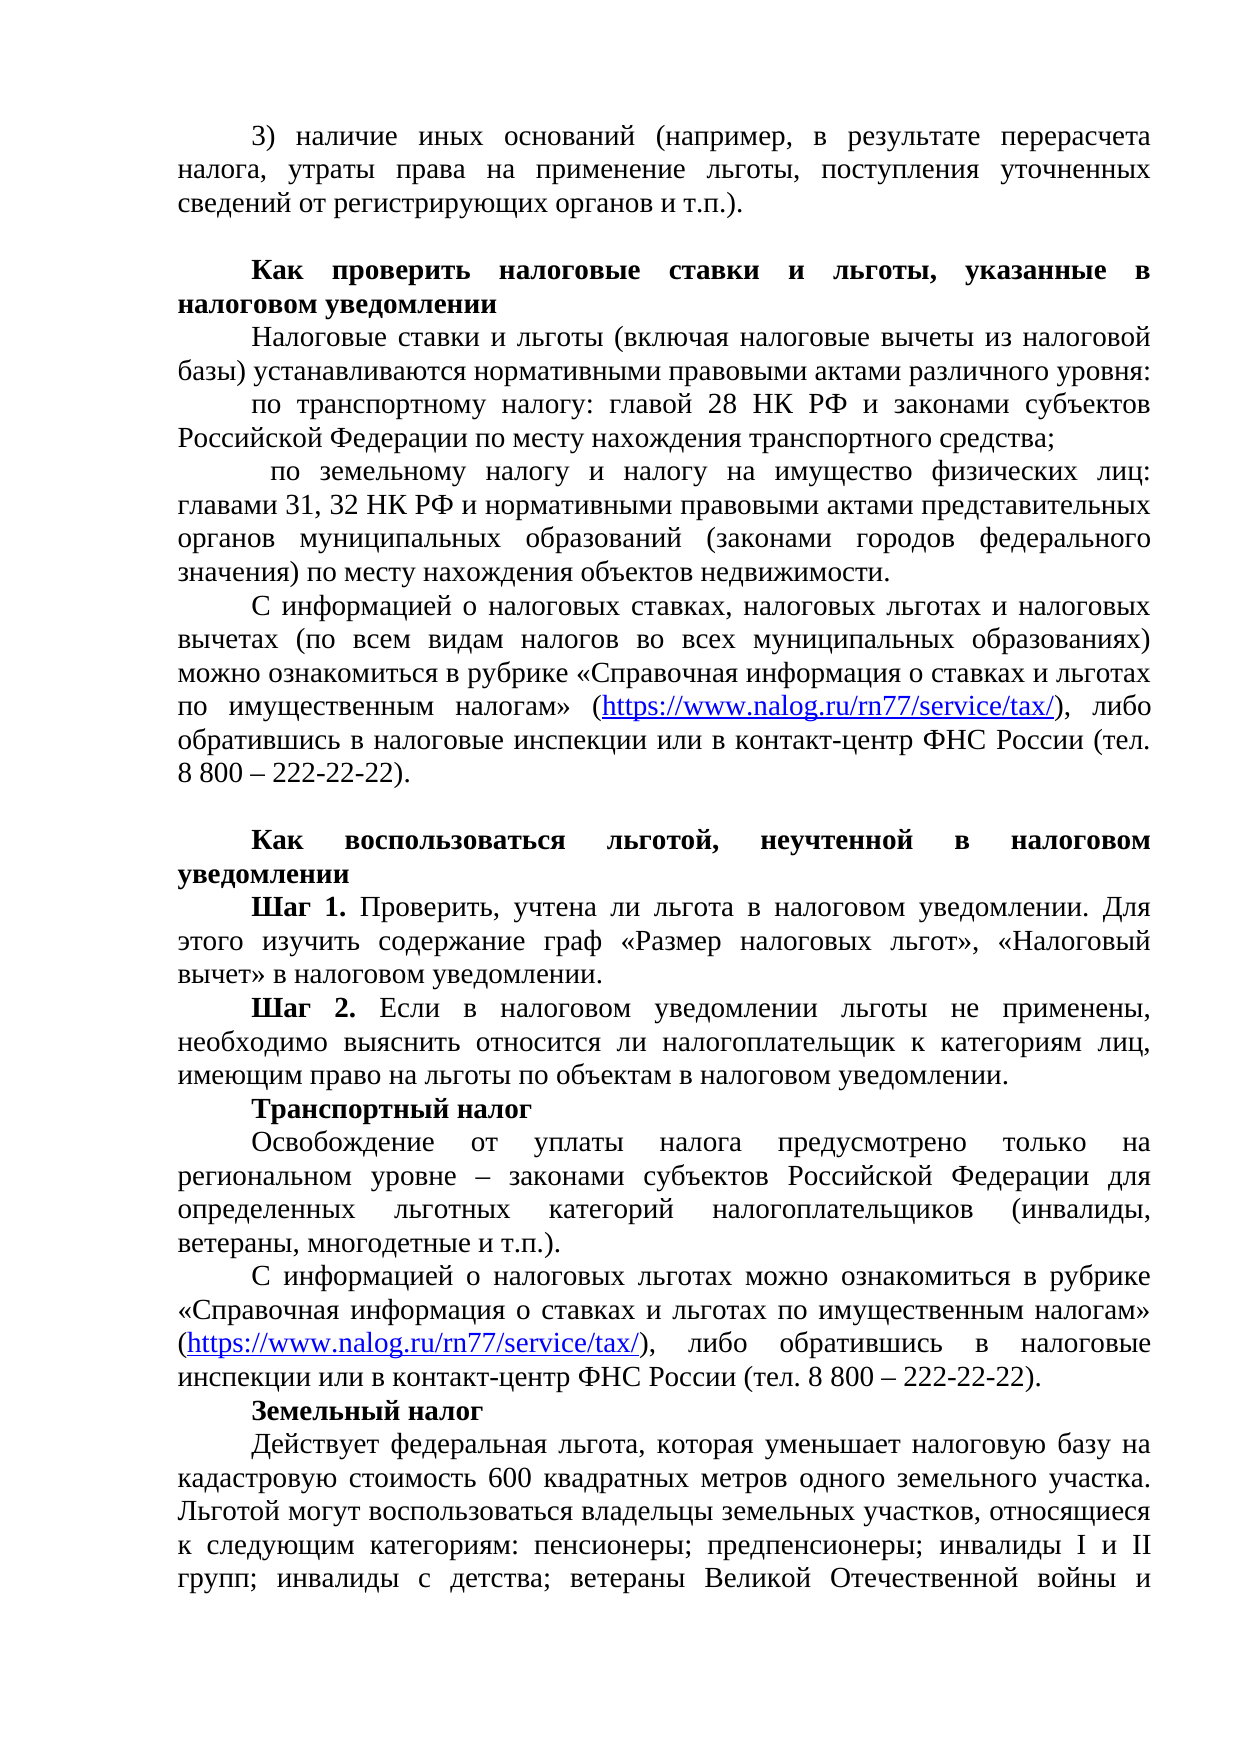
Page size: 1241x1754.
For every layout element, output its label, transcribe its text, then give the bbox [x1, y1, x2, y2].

text по транспортному налогу: главой 28 НК РФ и законами субъектов Российской Федерации по месту нахождения транспортного средства; [177, 386, 1152, 453]
text Транспортный налог [177, 1091, 1152, 1124]
text по земельному налогу и налогу на имущество физических лиц: главами 31, 32 НК РФ и нормативными правовыми актами представительных органов муниципальных образований (законами городов федерального значения) по месту нахождения объектов недвижимости. [177, 453, 1152, 588]
text Шаг 1. Проверить, учтена ли льгота в налоговом уведомлении. Для этого изучить содержание граф «Размер налоговых льгот», «Налоговый вычет» в налоговом уведомлении. [177, 889, 1152, 990]
text С информацией о налоговых ставках, налоговых льготах и налоговых вычетах (по всем видам налогов во всех муниципальных образованиях) можно ознакомиться в рубрике «Справочная информация о ставках и льготах по имущественным налогам» (https://www.nalog.ru/rn77/service/tax/), либо обратившись в налоговые инспекции или в контакт-центр ФНС России (тел. 8 800 – 222-22-22). [177, 588, 1152, 789]
text Как воспользоваться льготой, неучтенной в налоговом уведомлении [177, 822, 1152, 889]
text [177, 1426, 1152, 1594]
text Налоговые ставки и льготы (включая налоговые вычеты из налоговой базы) устанавливаются нормативными правовыми актами различного уровня: [177, 319, 1152, 386]
text Земельный налог [177, 1393, 1152, 1426]
text 3) наличие иных оснований (например, в результате перерасчета налога, утраты права на применение льготы, поступления уточненных сведений от регистрирующих органов и т.п.). [177, 118, 1152, 219]
text Как проверить налоговые ставки и льготы, указанные в налоговом уведомлении [177, 252, 1152, 319]
text Шаг 2. Если в налоговом уведомлении льготы не применены, необходимо выяснить относится ли налогоплательщик к категориям лиц, имеющим право на льготы по объектам в налоговом уведомлении. [177, 990, 1152, 1091]
text Освобождение от уплаты налога предусмотрено только на региональном уровне – законами субъектов Российской Федерации для определенных льготных категорий налогоплательщиков (инвалиды, ветераны, многодетные и т.п.). [177, 1124, 1152, 1258]
